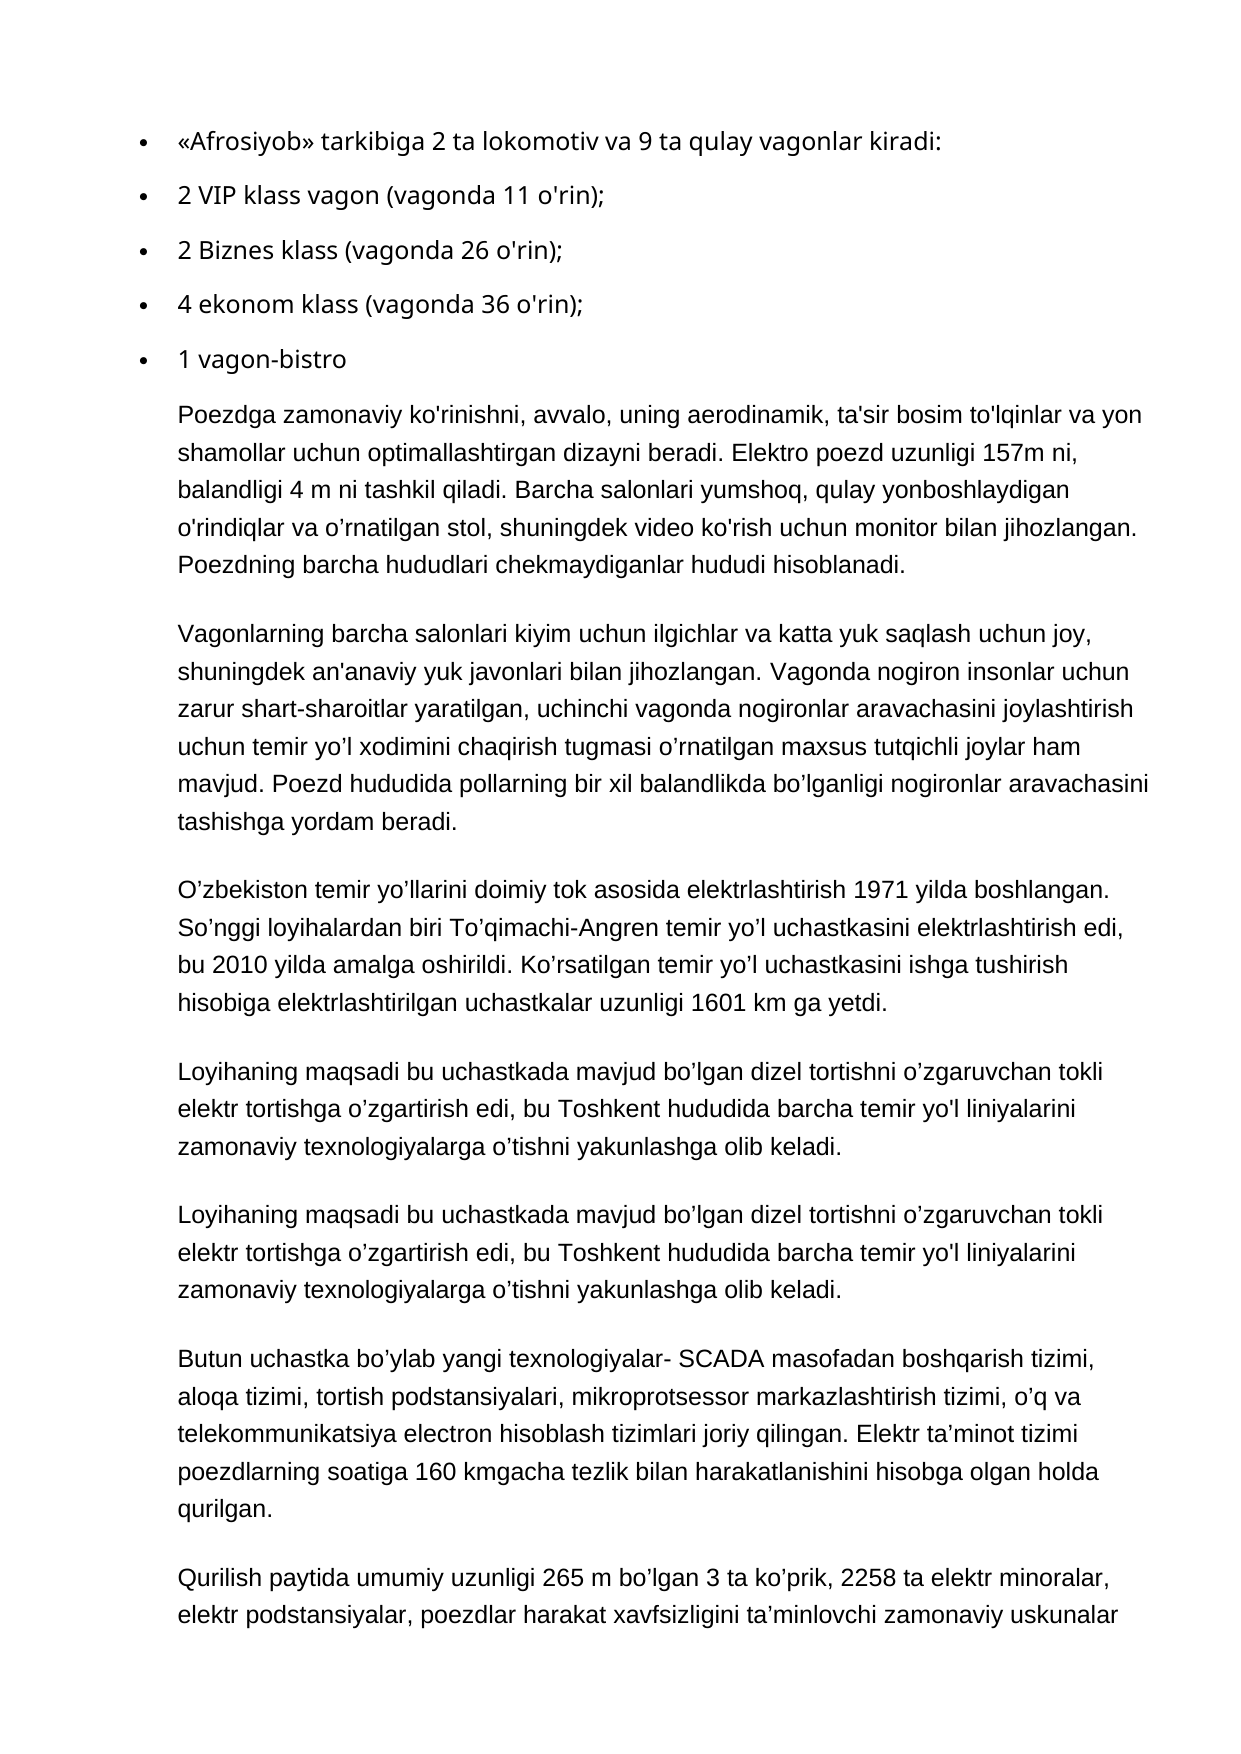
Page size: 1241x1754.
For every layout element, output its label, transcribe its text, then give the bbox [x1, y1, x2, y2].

text Butun uchastka bo’ylab yangi texnologiyalar- SCADA masofadan boshqarish tizimi, aloqa tizimi, tortish podstansiyalari, mikroprotsessor markazlashtirish tizimi, o’q va telekommunikatsiya electron hisoblash tizimlari joriy qilingan. Elektr ta’minot tizimi poezdlarning soatiga 160 kmgacha tezlik bilan harakatlanishini hisobga olgan holda qurilgan. [177, 1335, 1152, 1523]
list 2 VIP klass vagon (vagonda 11 o'rin); [140, 173, 1152, 212]
text Poezdga zamonaviy ko'rinishni, avvalo, uning aerodinamik, ta'sir bosim to'lqinlar va yon shamollar uchun optimallashtirgan dizayni beradi. Elektro poezd uzunligi 157m ni, balandligi 4 m ni tashkil qiladi. Barcha salonlari yumshoq, qulay yonboshlaydigan o'rindiqlar va o’rnatilgan stol, shuningdek video ko'rish uchun monitor bilan jihozlangan. Poezdning barcha hududlari chekmaydiganlar hududi hisoblanadi. [177, 392, 1152, 579]
list 4 ekonom klass (vagonda 36 o'rin); [140, 282, 1152, 321]
text Loyihaning maqsadi bu uchastkada mavjud bo’lgan dizel tortishni o’zgaruvchan tokli elektr tortishga o’zgartirish edi, bu Toshkent hududida barcha temir yo'l liniyalarini zamonaviy texnologiyalarga o’tishni yakunlashga olib keladi. [177, 1192, 1152, 1304]
list 1 vagon-bistro [140, 337, 1152, 376]
text Vagonlarning barcha salonlari kiyim uchun ilgichlar va katta yuk saqlash uchun joy, shuningdek an'anaviy yuk javonlari bilan jihozlangan. Vagonda nogiron insonlar uchun zarur shart-sharoitlar yaratilgan, uchinchi vagonda nogironlar aravachasini joylashtirish uchun temir yo’l xodimini chaqirish tugmasi o’rnatilgan maxsus tutqichli joylar ham mavjud. Poezd hududida pollarning bir xil balandlikda bo’lganligi nogironlar aravachasini tashishga yordam beradi. [177, 610, 1152, 835]
list 2 Biznes klass (vagonda 26 o'rin); [140, 227, 1152, 267]
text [177, 1554, 1152, 1629]
list «Afrosiyob» tarkibiga 2 ta lokomotiv va 9 ta qulay vagonlar kiradi: [140, 118, 1152, 157]
text Loyihaning maqsadi bu uchastkada mavjud bo’lgan dizel tortishni o’zgaruvchan tokli elektr tortishga o’zgartirish edi, bu Toshkent hududida barcha temir yo'l liniyalarini zamonaviy texnologiyalarga o’tishni yakunlashga olib keladi. [177, 1048, 1152, 1160]
text O’zbekiston temir yo’llarini doimiy tok asosida elektrlashtirish 1971 yilda boshlangan. So’nggi loyihalardan biri To’qimachi-Angren temir yo’l uchastkasini elektrlashtirish edi, bu 2010 yilda amalga oshirildi. Ko’rsatilgan temir yo’l uchastkasini ishga tushirish hisobiga elektrlashtirilgan uchastkalar uzunligi 1601 km ga yetdi. [177, 867, 1152, 1017]
